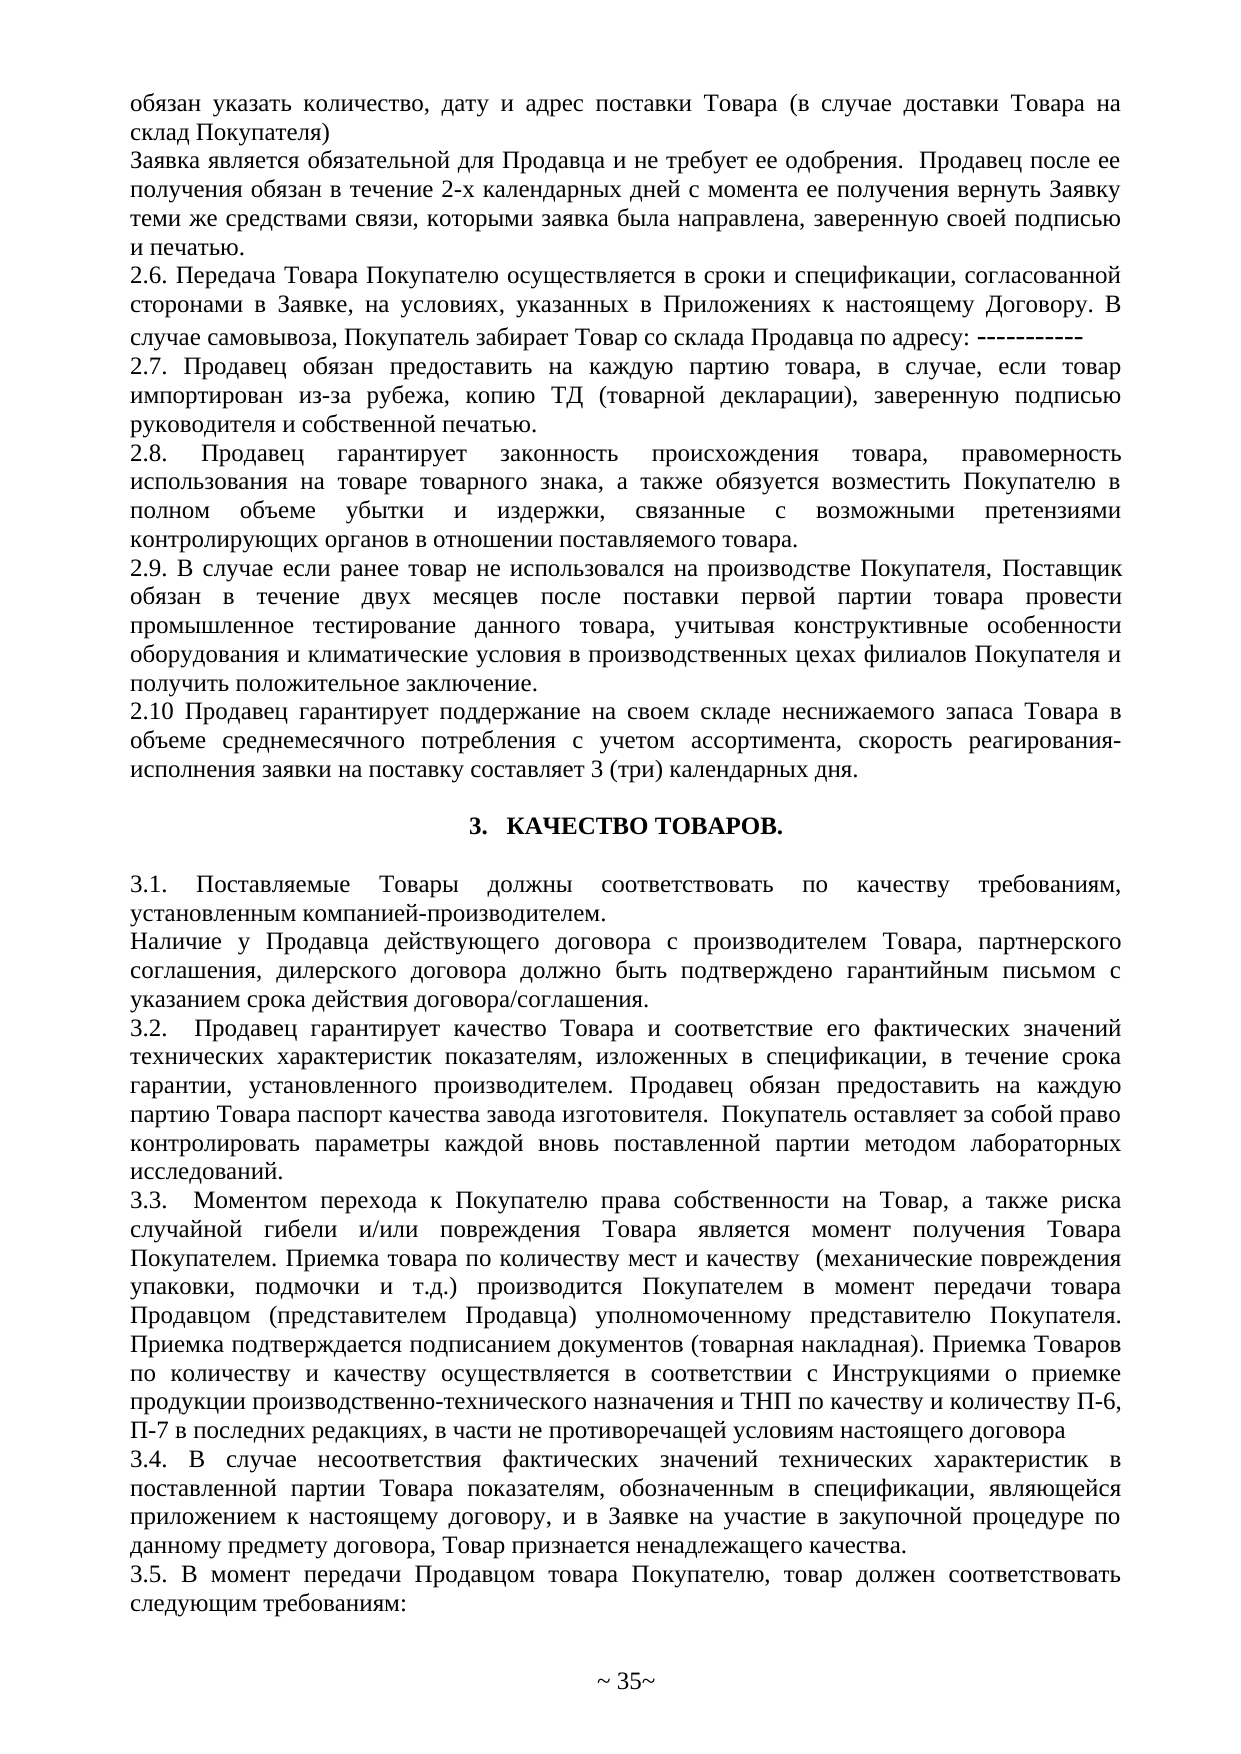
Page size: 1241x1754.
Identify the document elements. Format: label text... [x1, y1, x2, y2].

text 2.8. Продавец гарантирует законность происхождения товара, правомерность использования на товаре товарного знака, а также обязуется возместить Покупателю в полном объеме убытки и издержки, связанные с возможными претензиями контролирующих органов в отношении поставляемого товара. [130, 438, 1122, 553]
text 3.3. Моментом перехода к Покупателю права собственности на Товар, а также риска случайной гибели и/или повреждения Товара является момент получения Товара Покупателем. Приемка товара по количеству мест и качеству (механические повреждения упаковки, подмочки и т.д.) производится Покупателем в момент передачи товара Продавцом (представителем Продавца) уполномоченному представителю Покупателя. Приемка подтверждается подписанием документов (товарная накладная). Приемка Товаров по количеству и качеству осуществляется в соответствии с Инструкциями о приемке продукции производственно-технического назначения и ТНП по качеству и количеству П-6, П-7 в последних редакциях, в части не противоречащей условиям настоящего договора [130, 1185, 1122, 1444]
text 2.9. В случае если ранее товар не использовался на производстве Покупателя, Поставщик обязан в течение двух месяцев после поставки первой партии товара провести промышленное тестирование данного товара, учитывая конструктивные особенности оборудования и климатические условия в производственных цехах филиалов Покупателя и получить положительное заключение. [130, 553, 1122, 696]
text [130, 88, 1122, 145]
text 3. КАЧЕСТВО ТОВАРОВ. [130, 811, 1122, 840]
text Наличие у Продавца действующего договора с производителем Товара, партнерского соглашения, дилерского договора должно быть подтверждено гарантийным письмом с указанием срока действия договора/соглашения. [130, 926, 1122, 1013]
text 2.7. Продавец обязан предоставить на каждую партию товара, в случае, если товар импортирован из-за рубежа, копию ТД (товарной декларации), заверенную подписью руководителя и собственной печатью. [130, 351, 1122, 438]
text Заявка является обязательной для Продавца и не требует ее одобрения. Продавец после ее получения обязан в течение 2-х календарных дней с момента ее получения вернуть Заявку теми же средствами связи, которыми заявка была направлена, заверенную своей подписью и печатью. [130, 145, 1122, 260]
text 3.4. В случае несоответствия фактических значений технических характеристик в поставленной партии Товара показателям, обозначенным в спецификации, являющейся приложением к настоящему договору, и в Заявке на участие в закупочной процедуре по данному предмету договора, Товар признается ненадлежащего качества. [130, 1444, 1122, 1559]
text 3.5. В момент передачи Продавцом товара Покупателю, товар должен соответствовать следующим требованиям: [130, 1559, 1122, 1616]
text 2.10 Продавец гарантирует поддержание на своем складе неснижаемого запаса Товара в объеме среднемесячного потребления с учетом ассортимента, скорость реагирования-исполнения заявки на поставку составляет 3 (три) календарных дня. [130, 696, 1122, 783]
text 3.2. Продавец гарантирует качество Товара и соответствие его фактических значений технических характеристик показателям, изложенных в спецификации, в течение срока гарантии, установленного производителем. Продавец обязан предоставить на каждую партию Товара паспорт качества завода изготовителя. Покупатель оставляет за собой право контролировать параметры каждой вновь поставленной партии методом лабораторных исследований. [130, 1013, 1122, 1185]
text 2.6. Передача Товара Покупателю осуществляется в сроки и спецификации, согласованной сторонами в Заявке, на условиях, указанных в Приложениях к настоящему Договору. В случае самовывоза, Покупатель забирает Товар со склада Продавца по адресу: ----------- [130, 260, 1122, 351]
text 3.1. Поставляемые Товары должны соответствовать по качеству требованиям, установленным компанией-производителем. [130, 869, 1122, 926]
